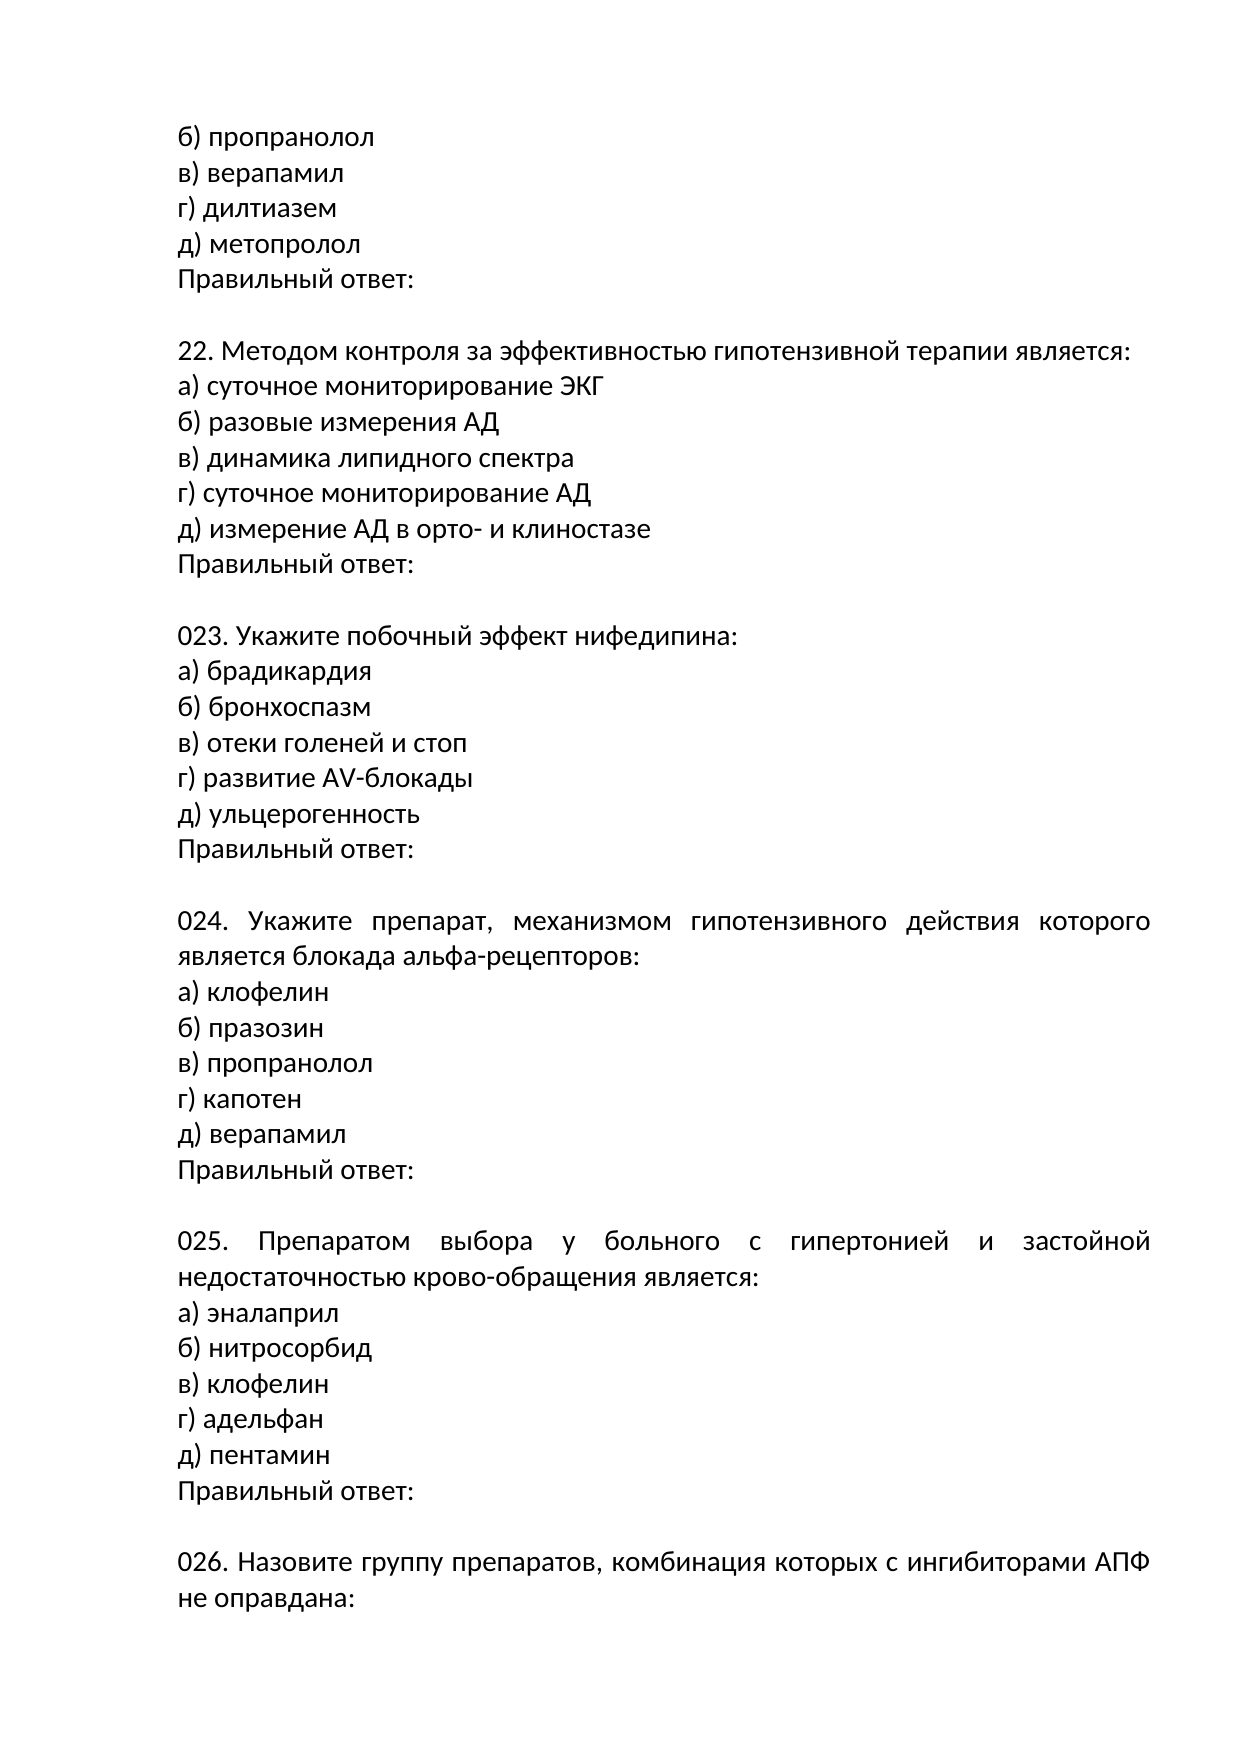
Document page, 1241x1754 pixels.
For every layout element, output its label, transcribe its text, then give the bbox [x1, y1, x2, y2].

text б) празозин [177, 1009, 1152, 1044]
text в) верапамил [177, 154, 1152, 189]
text г) суточное мониторирование АД [177, 474, 1152, 510]
text д) верапамил [177, 1116, 1152, 1151]
text б) нитросорбид [177, 1329, 1152, 1365]
text г) капотен [177, 1080, 1152, 1116]
text в) пропранолол [177, 1044, 1152, 1080]
text а) клофелин [177, 973, 1152, 1009]
text в) отеки голеней и стоп [177, 724, 1152, 759]
text 026. Назовите группу препаратов, комбинация которых с ингибиторами АПФ не оправдана: [177, 1543, 1152, 1614]
text Правильный ответ: [177, 1151, 1152, 1187]
text 024. Укажите препарат, механизмом гипотензивного действия которого является блокада альфа-рецепторов: [177, 902, 1152, 973]
text 023. Укажите побочный эффект нифедипина: [177, 617, 1152, 652]
text д) пентамин [177, 1436, 1152, 1472]
text б) бронхоспазм [177, 688, 1152, 724]
text г) адельфан [177, 1401, 1152, 1436]
text а) суточное мониторирование ЭКГ [177, 367, 1152, 403]
text г) развитие AV-блокады [177, 759, 1152, 795]
text а) эналаприл [177, 1294, 1152, 1329]
text Правильный ответ: [177, 261, 1152, 296]
text Правильный ответ: [177, 831, 1152, 866]
text Правильный ответ: [177, 1472, 1152, 1507]
text д) измерение АД в орто- и клиностазе [177, 510, 1152, 546]
text а) брадикардия [177, 652, 1152, 688]
text д) ульцерогенность [177, 795, 1152, 831]
text Правильный ответ: [177, 546, 1152, 581]
text 025. Препаратом выбора у больного с гипертонией и застойной недостаточностью крово-обращения является: [177, 1222, 1152, 1294]
text г) дилтиазем [177, 189, 1152, 225]
text б) разовые измерения АД [177, 403, 1152, 439]
text в) динамика липидного спектра [177, 439, 1152, 474]
text в) клофелин [177, 1365, 1152, 1401]
text 22. Методом контроля за эффективностью гипотензивной терапии является: [177, 332, 1152, 367]
text д) метопролол [177, 225, 1152, 261]
text б) пропранолол [177, 118, 1152, 154]
